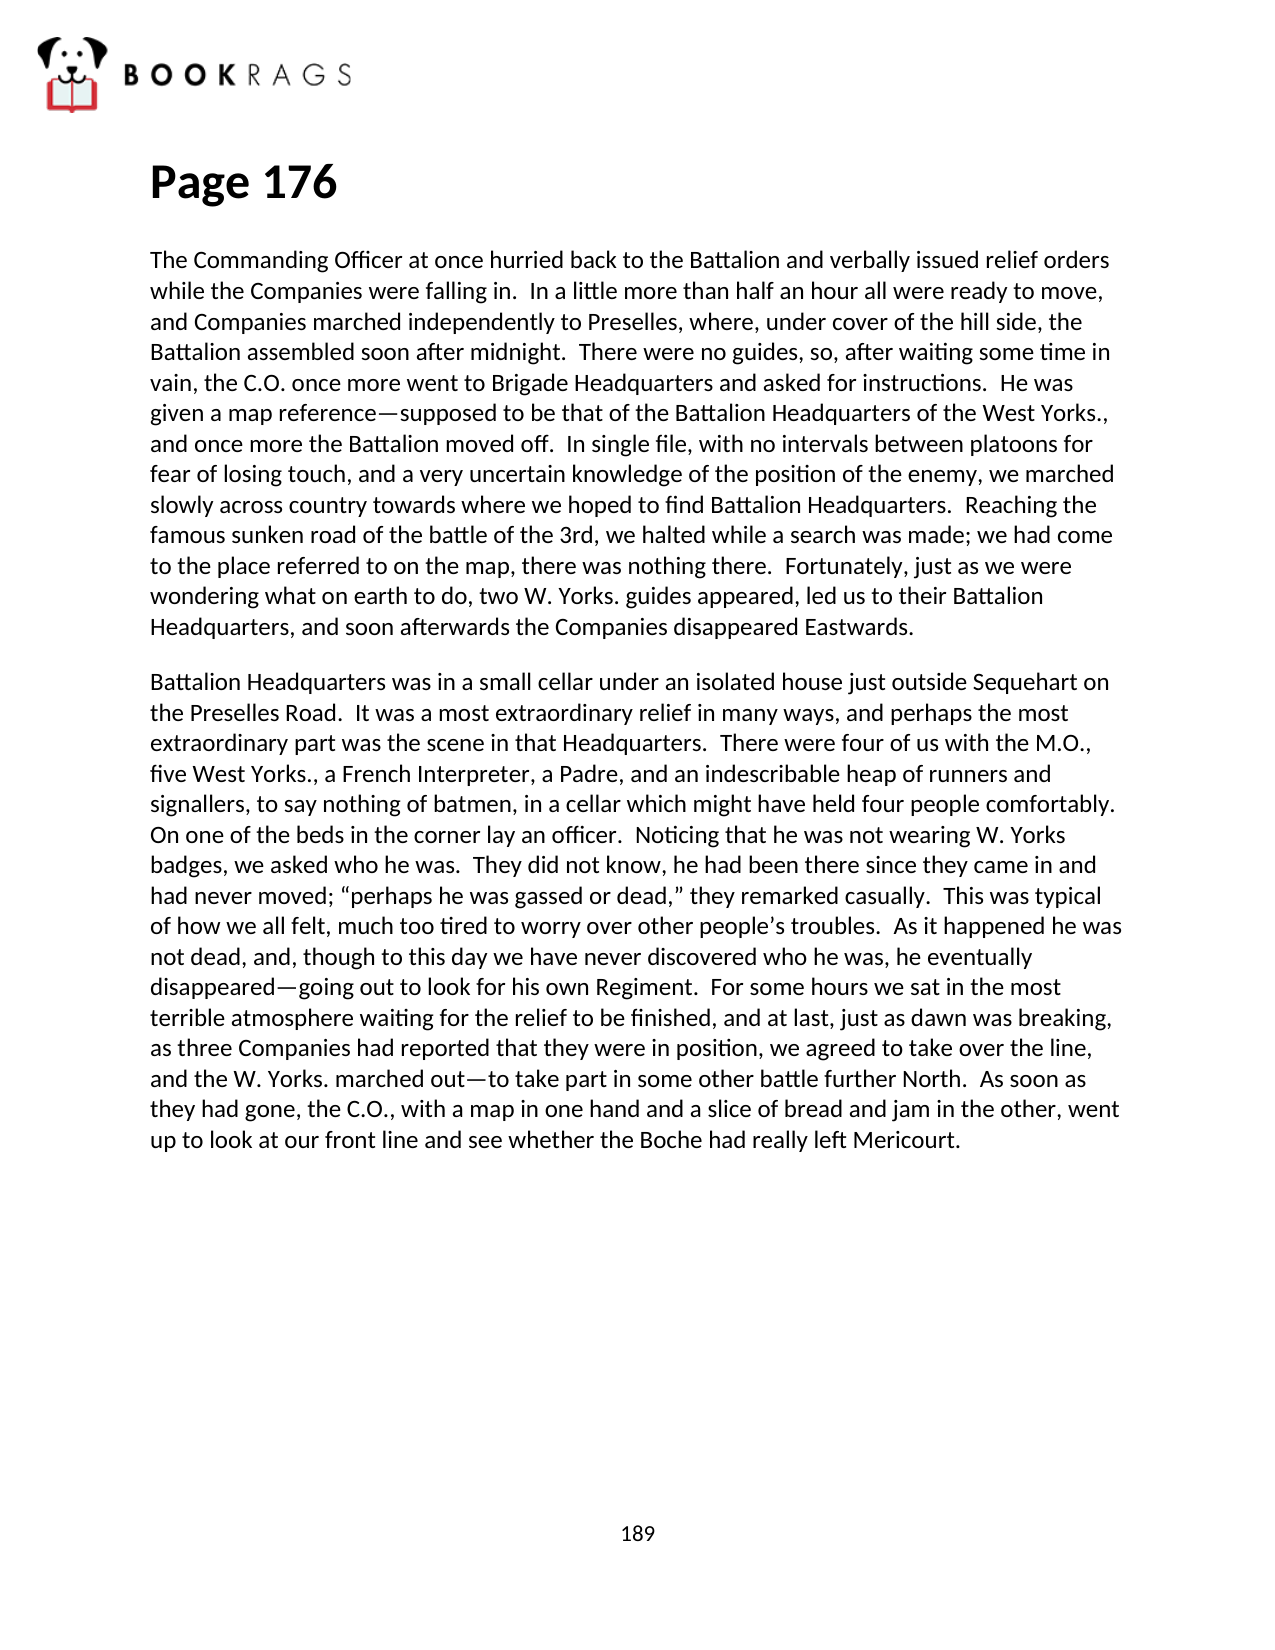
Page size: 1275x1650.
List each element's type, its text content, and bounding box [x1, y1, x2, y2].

text Battalion Headquarters was in a small cellar under an isolated house just outside Sequehart on the Preselles Road. It was a most extraordinary relief in many ways, and perhaps the most extraordinary part was the scene in that Headquarters. There were four of us with the M.O., five West Yorks., a French Interpreter, a Padre, and an indescribable heap of runners and signallers, to say nothing of batmen, in a cellar which might have held four people comfortably. On one of the beds in the corner lay an officer. Noticing that he was not wearing W. Yorks badges, we asked who he was. They did not know, he had been there since they came in and had never moved; “perhaps he was gassed or dead,” they remarked casually. This was typical of how we all felt, much too tired to worry over other people’s troubles. As it happened he was not dead, and, though to this day we have never discovered who he was, he eventually disappeared—­going out to look for his own Regiment. For some hours we sat in the most terrible atmosphere waiting for the relief to be finished, and at last, just as dawn was breaking, as three Companies had reported that they were in position, we agreed to take over the line, and the W. Yorks. marched out—­to take part in some other battle further North. As soon as they had gone, the C.O., with a map in one hand and a slice of bread and jam in the other, went up to look at our front line and see whether the Boche had really left Mericourt. [150, 666, 1125, 1155]
text The Commanding Officer at once hurried back to the Battalion and verbally issued relief orders while the Companies were falling in. In a little more than half an hour all were ready to move, and Companies marched independently to Preselles, where, under cover of the hill side, the Battalion assembled soon after midnight. There were no guides, so, after waiting some time in vain, the C.O. once more went to Brigade Headquarters and asked for instructions. He was given a map reference—­supposed to be that of the Battalion Headquarters of the West Yorks., and once more the Battalion moved off. In single file, with no intervals between platoons for fear of losing touch, and a very uncertain knowledge of the position of the enemy, we marched slowly across country towards where we hoped to find Battalion Headquarters. Reaching the famous sunken road of the battle of the 3rd, we halted while a search was made; we had come to the place referred to on the map, there was nothing there. Fortunately, just as we were wondering what on earth to do, two W. Yorks. guides appeared, led us to their Battalion Headquarters, and soon afterwards the Companies disappeared Eastwards. [150, 244, 1125, 641]
picture [37, 37, 351, 113]
text Page 176 [150, 150, 1125, 211]
